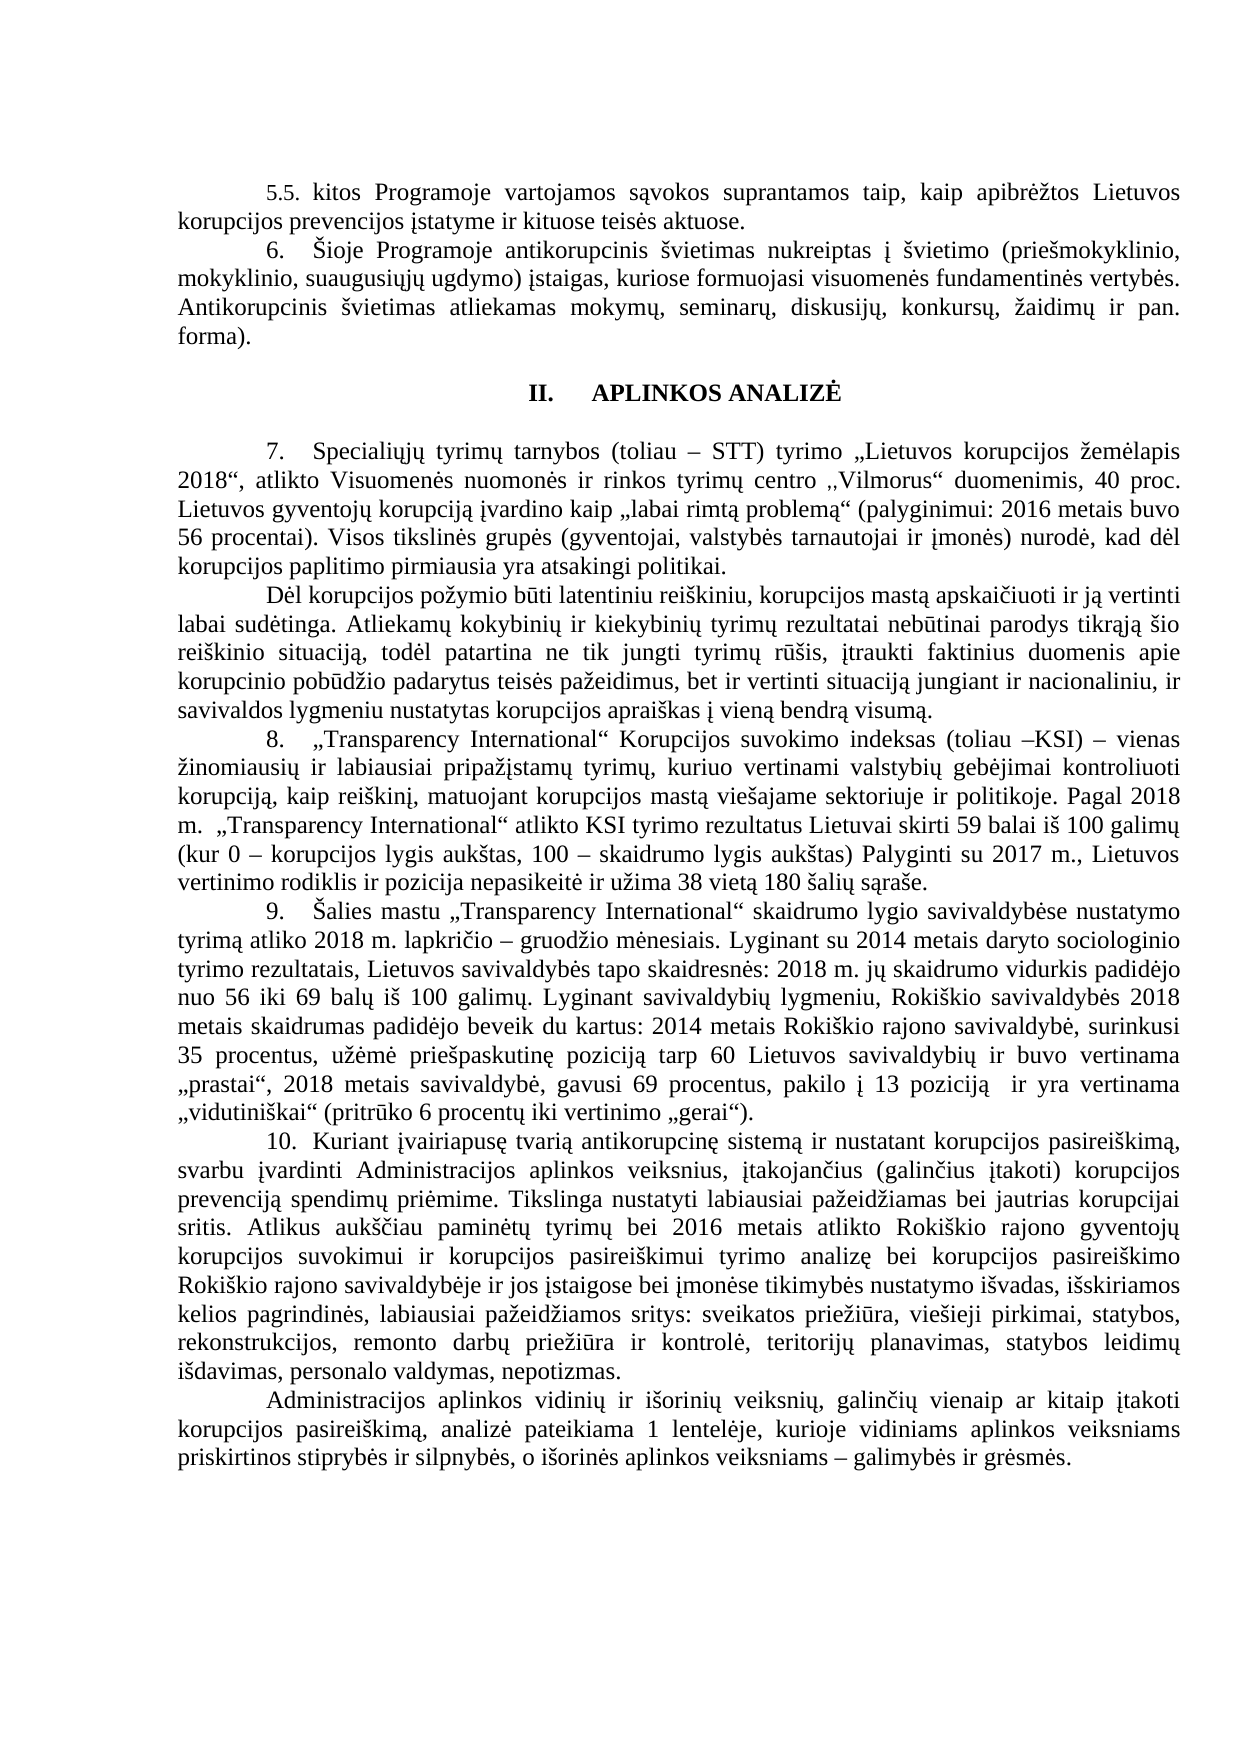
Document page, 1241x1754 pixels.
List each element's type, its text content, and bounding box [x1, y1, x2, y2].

list Kuriant įvairiapusę tvarią antikorupcinę sistemą ir nustatant korupcijos pasireiškimą, svarbu įvardinti Administracijos aplinkos veiksnius, įtakojančius (galinčius įtakoti) korupcijos prevenciją spendimų priėmime. Tikslinga nustatyti labiausiai pažeidžiamas bei jautrias korupcijai sritis. Atlikus aukščiau paminėtų tyrimų bei 2016 metais atlikto Rokiškio rajono gyventojų korupcijos suvokimui ir korupcijos pasireiškimui tyrimo analizę bei korupcijos pasireiškimo Rokiškio rajono savivaldybėje ir jos įstaigose bei įmonėse tikimybės nustatymo išvadas, išskiriamos kelios pagrindinės, labiausiai pažeidžiamos sritys: sveikatos priežiūra, viešieji pirkimai, statybos, rekonstrukcijos, remonto darbų priežiūra ir kontrolė, teritorijų planavimas, statybos leidimų išdavimas, personalo valdymas, nepotizmas. [177, 1126, 1181, 1385]
list Administracijos aplinkos vidinių ir išorinių veiksnių, galinčių vienaip ar kitaip įtakoti korupcijos pasireiškimą, analizė pateikiama 1 lentelėje, kurioje vidiniams aplinkos veiksniams priskirtinos stiprybės ir silpnybės, o išorinės aplinkos veiksniams – galimybės ir grėsmės. [177, 1385, 1181, 1471]
list „Transparency International“ Korupcijos suvokimo indeksas (toliau –KSI) – vienas žinomiausių ir labiausiai pripažįstamų tyrimų, kuriuo vertinami valstybių gebėjimai kontroliuoti korupciją, kaip reiškinį, matuojant korupcijos mastą viešajame sektoriuje ir politikoje. Pagal 2018 m. „Transparency International“ atlikto KSI tyrimo rezultatus Lietuvai skirti 59 balai iš 100 galimų (kur 0 – korupcijos lygis aukštas, 100 – skaidrumo lygis aukštas) Palyginti su 2017 m., Lietuvos vertinimo rodiklis ir pozicija nepasikeitė ir užima 38 vietą 180 šalių sąraše. [177, 724, 1181, 896]
list Šalies mastu „Transparency International“ skaidrumo lygio savivaldybėse nustatymo tyrimą atliko 2018 m. lapkričio – gruodžio mėnesiais. Lyginant su 2014 metais daryto sociologinio tyrimo rezultatais, Lietuvos savivaldybės tapo skaidresnės: 2018 m. jų skaidrumo vidurkis padidėjo nuo 56 iki 69 balų iš 100 galimų. Lyginant savivaldybių lygmeniu, Rokiškio savivaldybės 2018 metais skaidrumas padidėjo beveik du kartus: 2014 metais Rokiškio rajono savivaldybė, surinkusi 35 procentus, užėmė priešpaskutinę poziciją tarp 60 Lietuvos savivaldybių ir buvo vertinama „prastai“, 2018 metais savivaldybė, gavusi 69 procentus, pakilo į 13 poziciją ir yra vertinama „vidutiniškai“ (pritrūko 6 procentų iki vertinimo „gerai“). [177, 896, 1181, 954]
list Šioje Programoje antikorupcinis švietimas nukreiptas į švietimo (priešmokyklinio, mokyklinio, suaugusiųjų ugdymo) įstaigas, kuriose formuojasi visuomenės fundamentinės vertybės. Antikorupcinis švietimas atliekamas mokymų, seminarų, diskusijų, konkursų, žaidimų ir pan. forma). [177, 235, 1181, 350]
list Dėl korupcijos požymio būti latentiniu reiškiniu, korupcijos mastą apskaičiuoti ir ją vertinti labai sudėtinga. Atliekamų kokybinių ir kiekybinių tyrimų rezultatai nebūtinai parodys tikrąją šio reiškinio situaciją, todėl patartina ne tik jungti tyrimų rūšis, įtraukti faktinius duomenis apie korupcinio pobūdžio padarytus teisės pažeidimus, bet ir vertinti situaciją jungiant ir nacionaliniu, ir savivaldos lygmeniu nustatytas korupcijos apraiškas į vieną bendrą visumą. [177, 580, 1181, 724]
list APLINKOS ANALIZĖ [215, 378, 1181, 407]
list Specialiųjų tyrimų tarnybos (toliau – STT) tyrimo „Lietuvos korupcijos žemėlapis 2018“, atlikto Visuomenės nuomonės ir rinkos tyrimų centro ,,Vilmorus“ duomenimis, 40 proc. Lietuvos gyventojų korupciją įvardino kaip „labai rimtą problemą“ (palyginimui: 2016 metais buvo 56 procentai). Visos tikslinės grupės (gyventojai, valstybės tarnautojai ir įmonės) nurodė, kad dėl korupcijos paplitimo pirmiausia yra atsakingi politikai. [177, 436, 1181, 580]
list kitos Programoje vartojamos sąvokos suprantamos taip, kaip apibrėžtos Lietuvos korupcijos prevencijos įstatyme ir kituose teisės aktuose. [177, 177, 1181, 235]
